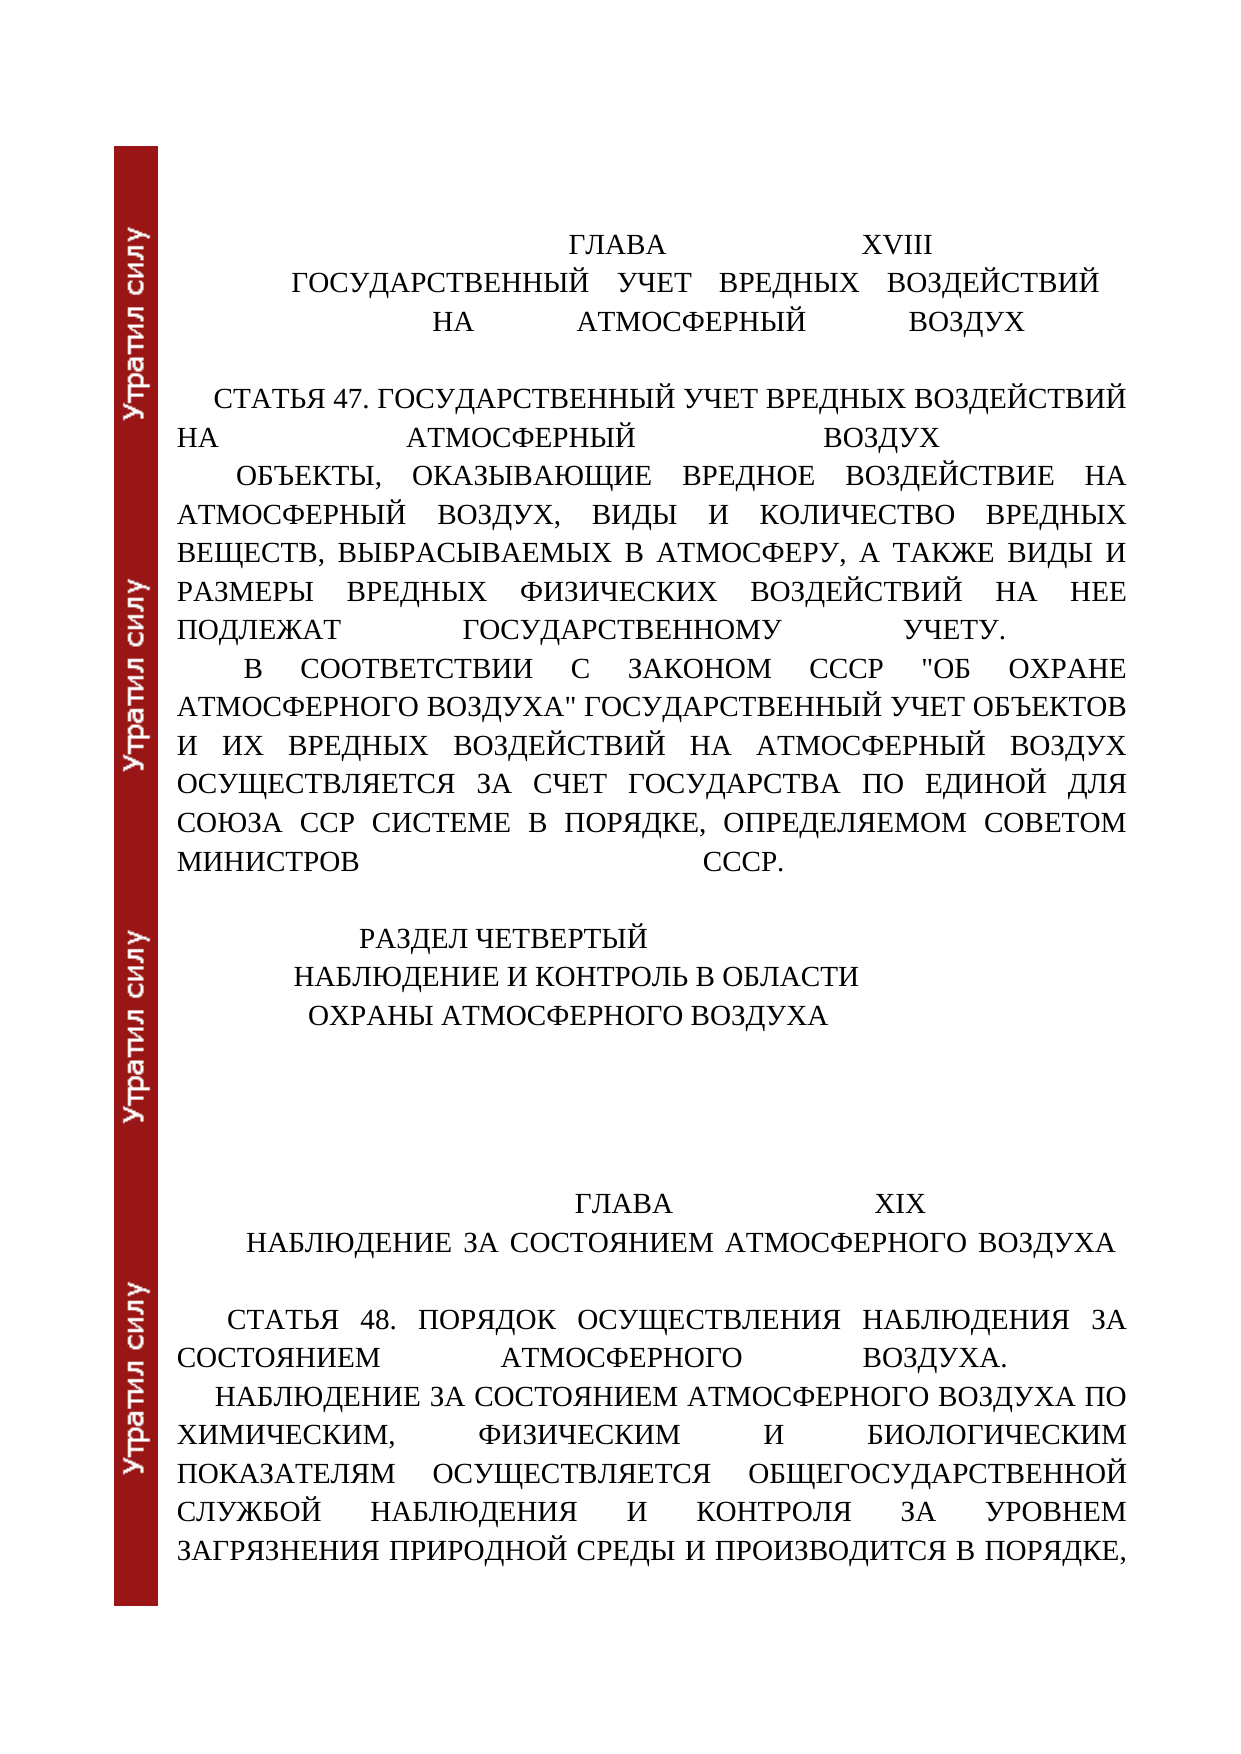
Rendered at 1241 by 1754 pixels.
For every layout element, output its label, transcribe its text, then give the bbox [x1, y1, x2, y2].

text НАБЛЮДЕНИЕ И КОНТРОЛЬ B ОБЛАСТИ [112, 959, 1128, 993]
picture [114, 1031, 158, 1109]
picture [114, 1567, 158, 1606]
text ГЛАВА XVIII ГОСУДАРСТВЕННЫЙ УЧЕТ ВРЕДНЫХ ВОЗДЕЙСТВИЙ HA АТМОСФЕРНЫЙ ВОЗДУХ СТАТЬЯ 47. ГОСУДАРСТВЕННЫЙ УЧЕТ ВРЕДНЫХ ВОЗДЕЙСТВИЙ HA АТМОСФЕРНЫЙ ВОЗДУХ ОБЪЕКТЫ, ОКАЗЫВАЮЩИЕ ВРЕДНОЕ ВОЗДЕЙСТВИЕ HA АТМОСФЕРНЫЙ ВОЗДУХ, ВИДЫ И КОЛИЧЕСТВО ВРЕДНЫХ ВЕЩЕСТВ, ВЫБРАСЫВАЕМЫХ B АТМОСФЕРУ, A ТАКЖЕ ВИДЫ И РАЗМЕРЫ ВРЕДНЫХ ФИЗИЧЕСКИХ ВОЗДЕЙСТВИЙ HA HEE ПОДЛЕЖАТ ГОСУДАРСТВЕННОМУ УЧЕТУ. B СООТВЕТСТВИИ C ЗАКОНОМ CCCP "ОБ OXPAHE АТМОСФЕРНОГО ВОЗДУХА" ГОСУДАРСТВЕННЫЙ УЧЕТ ОБЪЕКТОВ И ИХ ВРЕДНЫХ ВОЗДЕЙСТВИЙ HA АТМОСФЕРНЫЙ ВОЗДУХ ОСУЩЕСТВЛЯЕТСЯ ЗА СЧЕТ ГОСУДАРСТВА ПО ЕДИНОЙ ДЛЯ СОЮЗА CCP СИСТЕМЕ B ПОРЯДКЕ, ОПРЕДЕЛЯЕМОМ COBETOM МИНИСТРОВ СССР. [112, 150, 1128, 916]
picture [114, 146, 158, 150]
text ОХРАНЫ АТМОСФЕРНОГО ВОЗДУХА [112, 998, 1128, 1031]
picture [114, 954, 158, 959]
picture [114, 916, 158, 921]
text РАЗДЕЛ ЧЕТВЕРТЫЙ [112, 921, 1128, 954]
picture [114, 993, 158, 998]
